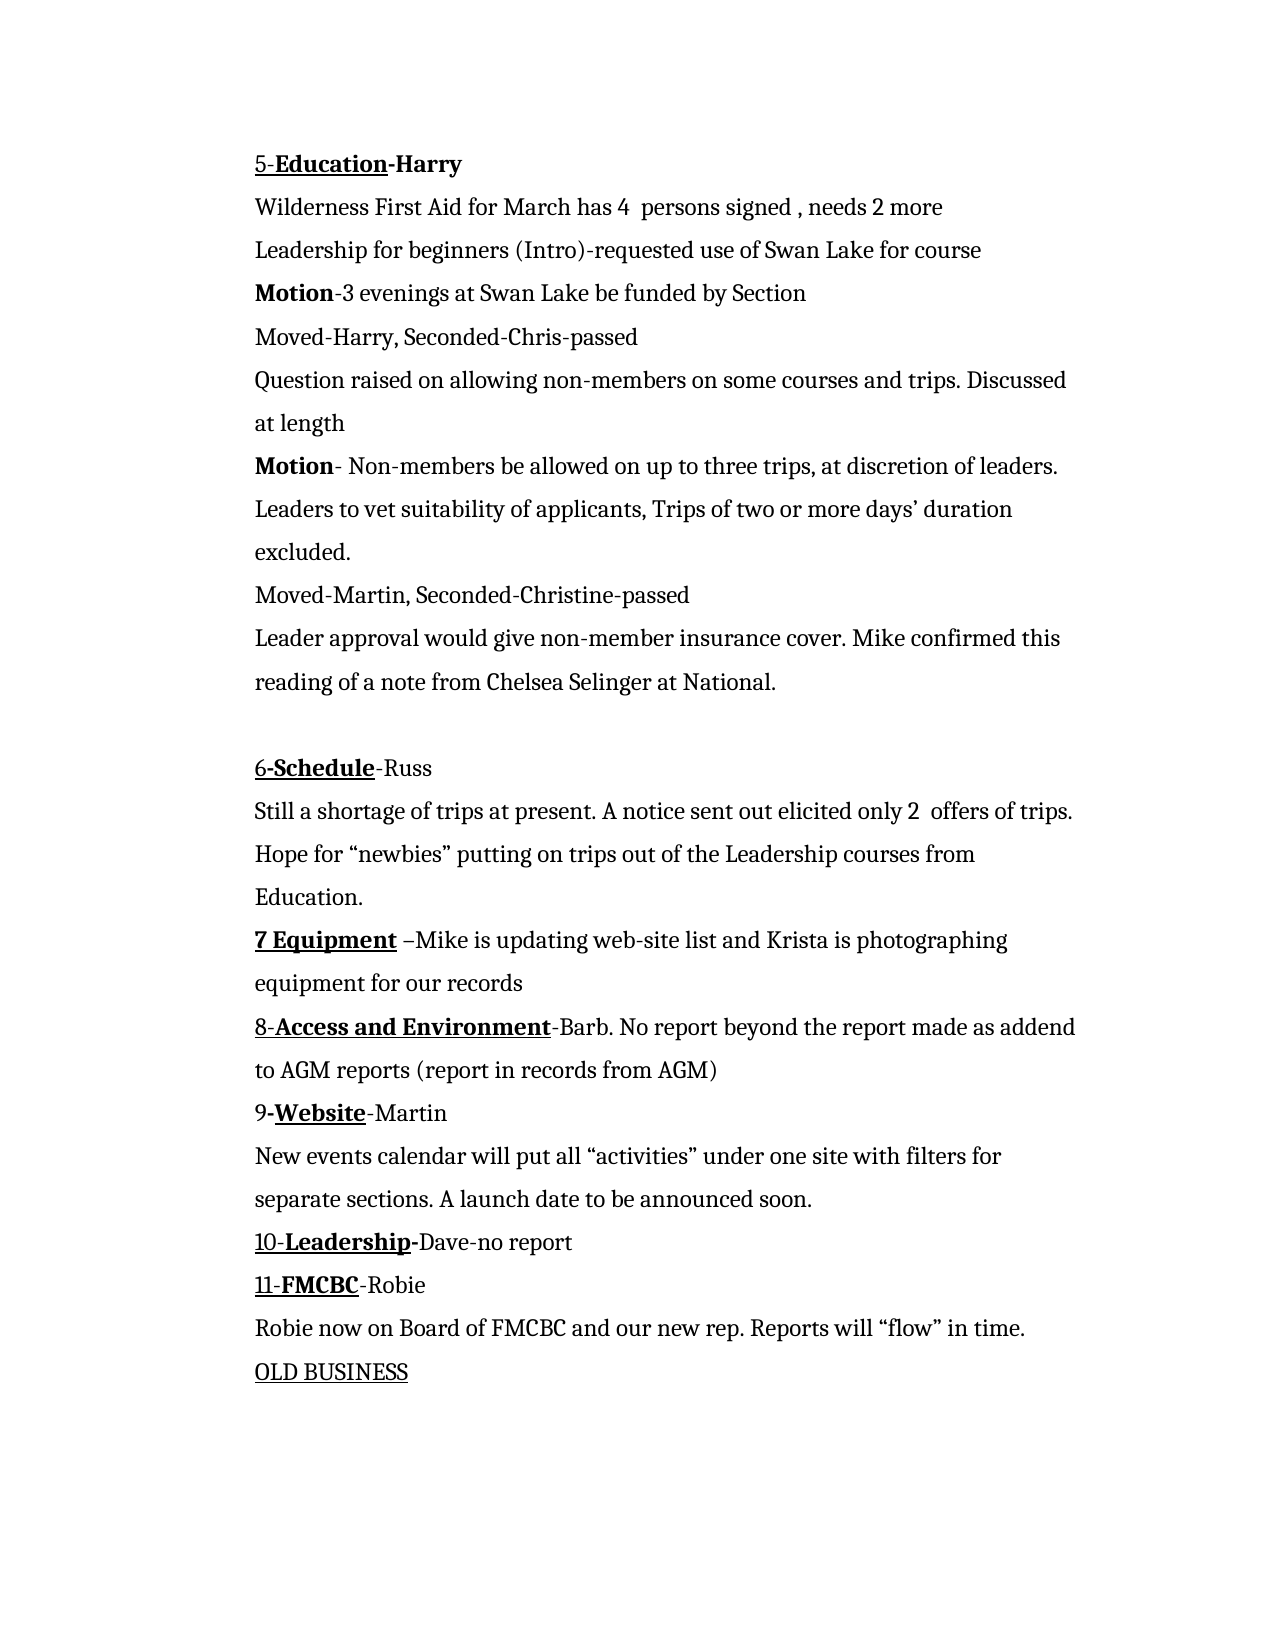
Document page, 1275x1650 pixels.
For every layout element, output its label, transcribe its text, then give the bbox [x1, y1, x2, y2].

list 9-Website-Martin [254, 1099, 1087, 1127]
list 7 Equipment –Mike is updating web-site list and Krista is photographing equipment for our records [254, 926, 1087, 998]
list Motion-3 evenings at Swan Lake be funded by Section [254, 279, 1087, 308]
list Moved-Martin, Seconded-Christine-passed [254, 581, 1087, 610]
list Robie now on Board of FMCBC and our new rep. Reports will “flow” in time. [254, 1314, 1087, 1343]
list Wilderness First Aid for March has 4 persons signed , needs 2 more [254, 193, 1087, 222]
list Question raised on allowing non-members on some courses and trips. Discussed at length [254, 366, 1087, 437]
list OLD BUSINESS [254, 1357, 1087, 1386]
list Moved-Harry, Seconded-Chris-passed [254, 322, 1087, 351]
list 6-Schedule-Russ [254, 754, 1087, 782]
list Still a shortage of trips at present. A notice sent out elicited only 2 offers of trips. Hope for “newbies” putting on trips out of the Leadership courses from Education. [254, 797, 1087, 912]
list Motion- Non-members be allowed on up to three trips, at discretion of leaders. Leaders to vet suitability of applicants, Trips of two or more days’ duration excluded. [254, 452, 1087, 567]
list Leader approval would give non-member insurance cover. Mike confirmed this reading of a note from Chelsea Selinger at National. [254, 624, 1087, 696]
list 8-Access and Environment-Barb. No report beyond the report made as addend to AGM reports (report in records from AGM) [254, 1012, 1087, 1084]
list 5-Education-Harry [254, 150, 1087, 179]
list New events calendar will put all “activities” under one site with filters for separate sections. A launch date to be announced soon. [254, 1142, 1087, 1214]
list 11-FMCBC-Robie [254, 1271, 1087, 1300]
list 10-Leadership-Dave-no report [254, 1228, 1087, 1257]
list Leadership for beginners (Intro)-requested use of Swan Lake for course [254, 236, 1087, 265]
